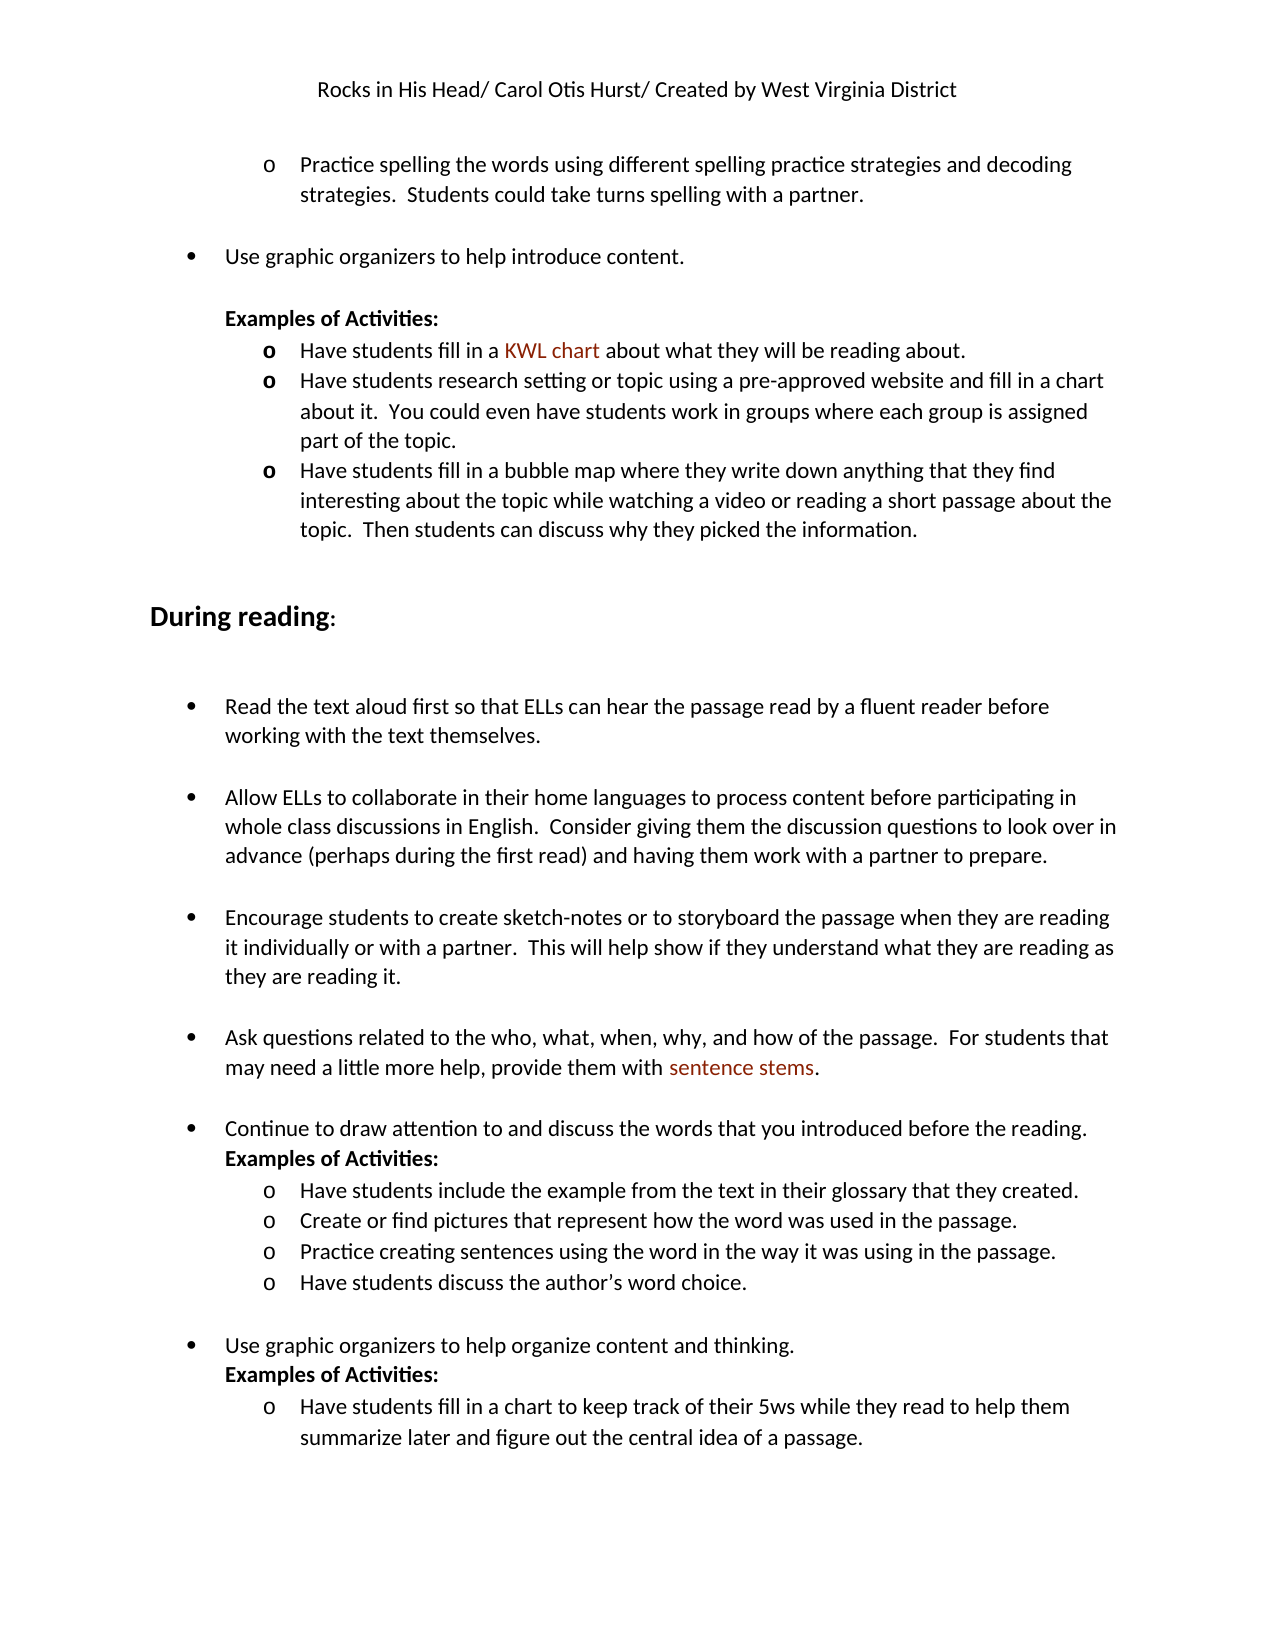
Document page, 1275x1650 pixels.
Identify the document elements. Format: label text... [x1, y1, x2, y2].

list Continue to draw attention to and discuss the words that you introduced before the reading. [187, 1114, 1125, 1142]
list Allow ELLs to collaborate in their home languages to process content before participating in whole class discussions in English. Consider giving them the discussion questions to look over in advance (perhaps during the first read) and having them work with a partner to prepare. [187, 783, 1125, 870]
list Examples of Activities: [225, 1144, 1125, 1172]
list Have students research setting or topic using a pre-approved website and fill in a chart about it. You could even have students work in groups where each group is assigned part of the topic. [262, 366, 1125, 454]
list Practice creating sentences using the word in the way it was using in the passage. [262, 1237, 1125, 1266]
list Have students fill in a bubble map where they write down anything that they find interesting about the topic while watching a video or reading a short passage about the topic. Then students can discuss why they picked the information. [262, 456, 1125, 544]
list Have students discuss the author’s word choice. [262, 1268, 1125, 1297]
list Have students fill in a KWL chart about what they will be reading about. [262, 336, 1125, 365]
list Have students fill in a chart to keep track of their 5ws while they read to help them summarize later and figure out the central idea of a passage. [262, 1392, 1125, 1451]
list Use graphic organizers to help organize content and thinking. [187, 1331, 1125, 1359]
text During reading: [150, 598, 1125, 634]
list Encourage students to create sketch-notes or to storyboard the passage when they are reading it individually or with a partner. This will help show if they understand what they are reading as they are reading it. [187, 903, 1125, 990]
list Have students include the example from the text in their glossary that they created. [262, 1176, 1125, 1205]
list Practice spelling the words using different spelling practice strategies and decoding strategies. Students could take turns spelling with a partner. [262, 150, 1125, 208]
list Create or find pictures that represent how the word was used in the passage. [262, 1207, 1125, 1236]
list Read the text aloud first so that ELLs can hear the passage read by a fluent reader before working with the text themselves. [187, 692, 1125, 749]
list Ask questions related to the who, what, when, why, and how of the passage. For students that may need a little more help, provide them with sentence stems. [187, 1023, 1125, 1081]
list Examples of Activities: [225, 1360, 1125, 1388]
list Use graphic organizers to help introduce content. [187, 242, 1125, 270]
list Examples of Activities: [225, 304, 1125, 332]
